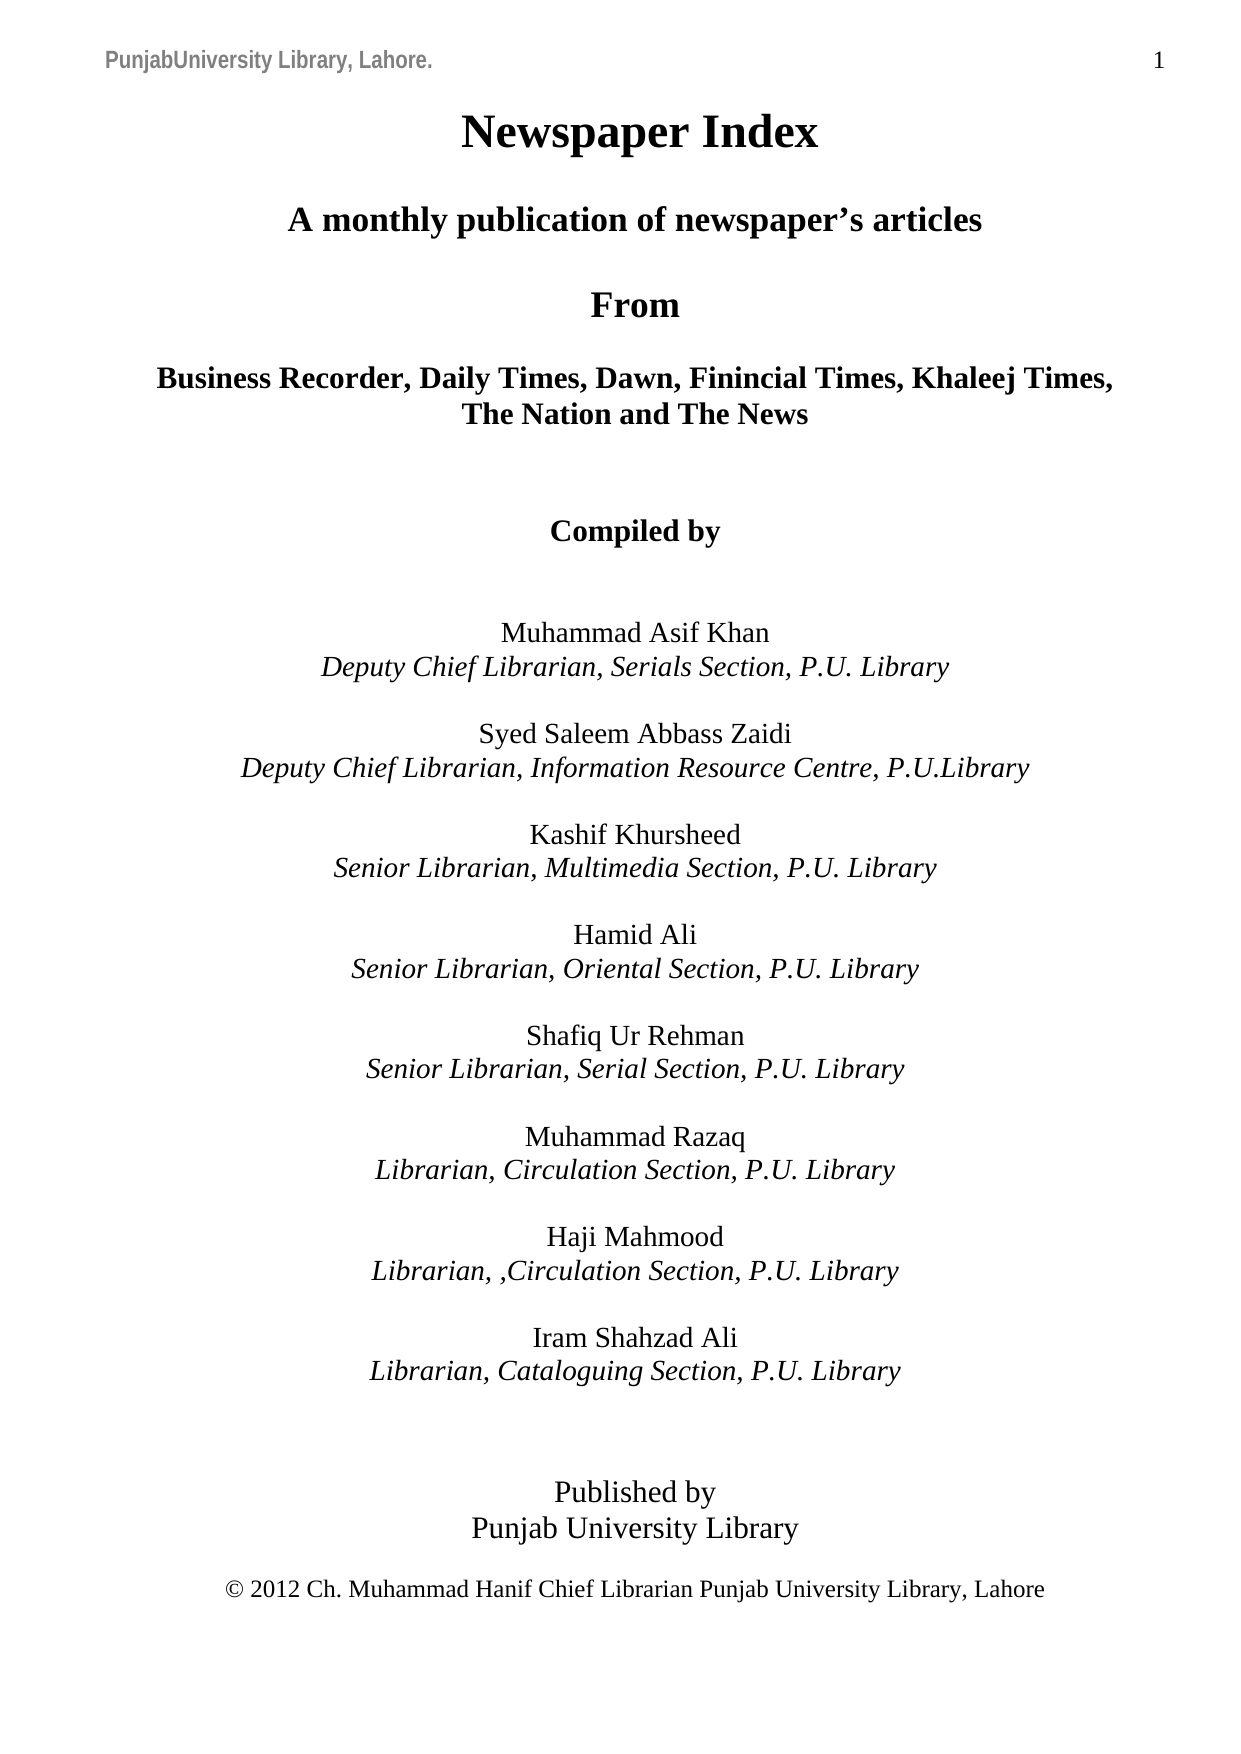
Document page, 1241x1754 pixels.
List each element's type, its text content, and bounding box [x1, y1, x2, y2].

text Senior Librarian, Multimedia Section, P.U. Library [105, 850, 1165, 884]
text Shafiq Ur Rehman [105, 1018, 1165, 1052]
text Senior Librarian, Serial Section, P.U. Library [105, 1052, 1165, 1085]
text Muhammad Asif Khan [105, 616, 1165, 649]
text Librarian, Circulation Section, P.U. Library [105, 1152, 1165, 1186]
text Deputy Chief Librarian, Serials Section, P.U. Library [105, 649, 1165, 683]
text Librarian, ,Circulation Section, P.U. Library [105, 1253, 1165, 1286]
text © 2012 Ch. Muhammad Hanif Chief Librarian Punjab University Library, Lahore [105, 1574, 1165, 1603]
text A monthly publication of newspaper’s articles [105, 198, 1165, 239]
text Published by [105, 1473, 1165, 1509]
text Haji Mahmood [105, 1219, 1165, 1253]
text Compiled by [105, 512, 1165, 548]
text Business Recorder, Daily Times, Dawn, Finincial Times, Khaleej Times, [105, 359, 1165, 395]
text Iram Shahzad Ali [105, 1320, 1165, 1353]
text From [105, 282, 1165, 325]
text Hamid Ali [105, 917, 1165, 951]
text Librarian, Cataloguing Section, P.U. Library [105, 1353, 1165, 1416]
text Kashif Khursheed [105, 817, 1165, 850]
text Deputy Chief Librarian, Information Resource Centre, P.U.Library [105, 750, 1165, 783]
text Punjab University Library [105, 1509, 1165, 1574]
text Newspaper Index [114, 102, 1165, 157]
text The Nation and The News [105, 395, 1165, 431]
text Syed Saleem Abbass Zaidi [105, 716, 1165, 750]
text Muhammad Razaq [105, 1119, 1165, 1152]
text Senior Librarian, Oriental Section, P.U. Library [105, 951, 1165, 984]
